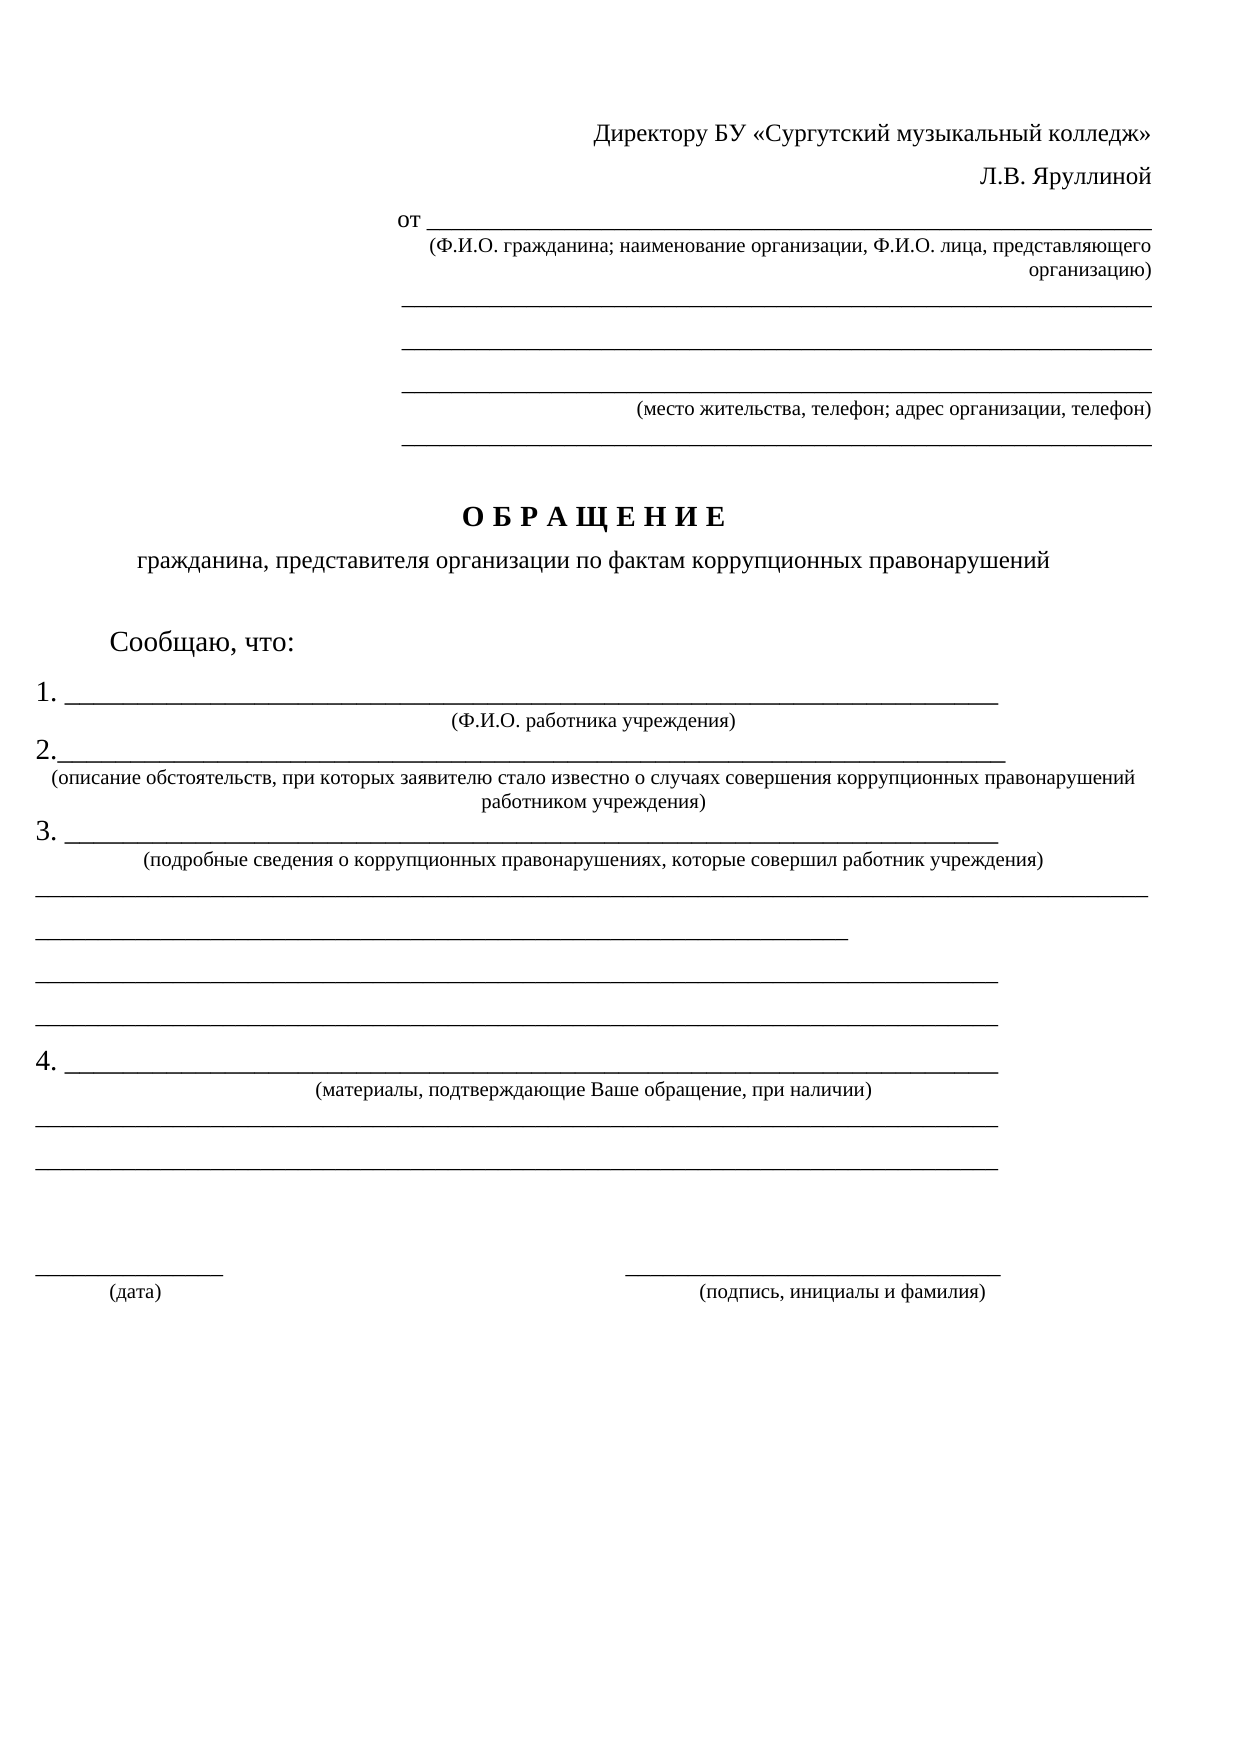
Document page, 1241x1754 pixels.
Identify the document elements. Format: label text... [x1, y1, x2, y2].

text ____________________________________________________________ [389, 420, 1152, 449]
text _____________________________________________________________________________ [35, 1101, 1152, 1130]
text (место жительства, телефон; адрес организации, телефон) [389, 396, 1152, 420]
text 1. ________________________________________________________________ [35, 674, 1152, 708]
text ________________________________________________________________________________________________________________________ [389, 281, 1152, 353]
text (описание обстоятельств, при которых заявителю стало известно о случаях совершения коррупционных правонарушений работником учреждения) [35, 765, 1152, 813]
text Сообщаю, что: [35, 624, 1152, 657]
text Л.В. Яруллиной [389, 161, 1152, 190]
text _____________________________________________________________________________ [35, 1000, 1152, 1029]
text _______________ ______________________________ [35, 1250, 1152, 1279]
text __________________________________________________________________________________________________________________________________________________________ [35, 871, 1152, 943]
text (Ф.И.О. работника учреждения) [35, 708, 1152, 732]
text _____________________________________________________________________________ [35, 1144, 1152, 1173]
text (дата) (подпись, инициалы и фамилия) [35, 1279, 1152, 1303]
text (Ф.И.О. гражданина; наименование организации, Ф.И.О. лица, представляющего организацию) [389, 233, 1152, 281]
text ОБРАЩЕНИЕ [35, 499, 1152, 533]
text 2._________________________________________________________________ [35, 732, 1152, 765]
text _____________________________________________________________________________ [35, 957, 1152, 986]
text от __________________________________________________________ [389, 204, 1152, 233]
text 4. ________________________________________________________________ [35, 1043, 1152, 1077]
text ____________________________________________________________ [389, 367, 1152, 396]
text Директору БУ «Сургутский музыкальный колледж» [389, 118, 1152, 147]
text (материалы, подтверждающие Ваше обращение, при наличии) [35, 1077, 1152, 1101]
text 3. ________________________________________________________________ [35, 813, 1152, 847]
text (подробные сведения о коррупционных правонарушениях, которые совершил работник учреждения) [35, 847, 1152, 871]
text гражданина, представителя организации по фактам коррупционных правонарушений [35, 545, 1152, 574]
